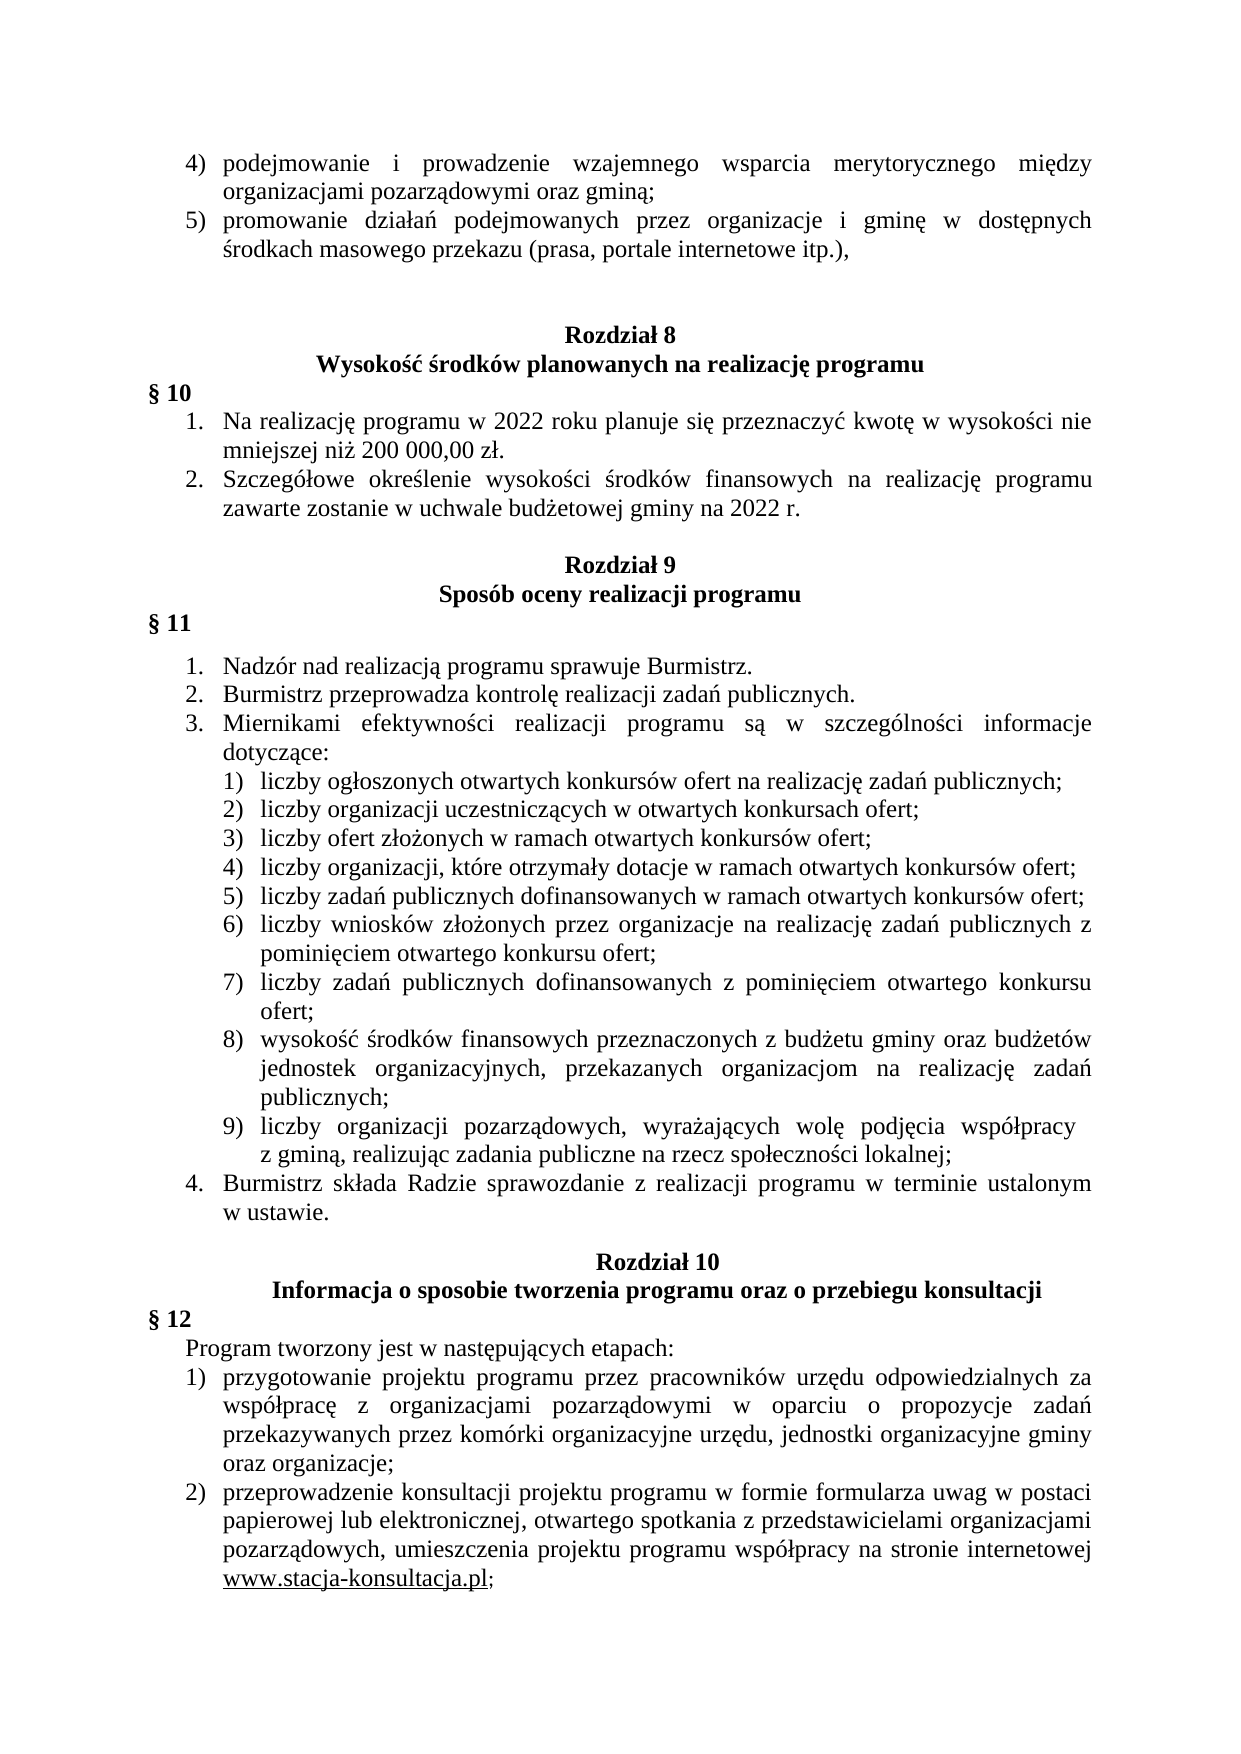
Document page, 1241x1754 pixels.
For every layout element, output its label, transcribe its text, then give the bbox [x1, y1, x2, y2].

text 2. Szczegółowe określenie wysokości środków finansowych na realizację programu zawarte zostanie w uchwale budżetowej gminy na 2022 r. [185, 464, 1092, 521]
text 2) liczby organizacji uczestniczących w otwartych konkursach ofert; [223, 794, 1092, 823]
list Burmistrz przeprowadza kontrolę realizacji zadań publicznych. [185, 679, 1092, 708]
text 7) liczby zadań publicznych dofinansowanych z pominięciem otwartego konkursu ofert; [223, 967, 1092, 1024]
list promowanie działań podejmowanych przez organizacje i gminę w dostępnych środkach masowego przekazu (prasa, portale internetowe itp.), [185, 205, 1092, 263]
text 5) liczby zadań publicznych dofinansowanych w ramach otwartych konkursów ofert; [223, 881, 1092, 909]
text 6) liczby wniosków złożonych przez organizacje na realizację zadań publicznych z pominięciem otwartego konkursu ofert; [223, 909, 1092, 967]
text Rozdział 8 [148, 320, 1092, 349]
text 1) liczby ogłoszonych otwartych konkursów ofert na realizację zadań publicznych; [223, 766, 1092, 794]
text § 10 [148, 378, 1092, 406]
text 3. Miernikami efektywności realizacji programu są w szczególności informacje dotyczące: [185, 708, 1092, 766]
text 8) wysokość środków finansowych przeznaczonych z budżetu gminy oraz budżetów jednostek organizacyjnych, przekazanych organizacjom na realizację zadań publicznych; [223, 1024, 1092, 1111]
list przygotowanie projektu programu przez pracowników urzędu odpowiedzialnych za współpracę z organizacjami pozarządowymi w oparciu o propozycje zadań przekazywanych przez komórki organizacyjne urzędu, jednostki organizacyjne gminy oraz organizacje; [185, 1362, 1092, 1477]
text Program tworzony jest w następujących etapach: [185, 1333, 1092, 1362]
text 1. Na realizację programu w 2022 roku planuje się przeznaczyć kwotę w wysokości nie mniejszej niż 200 000,00 zł. [185, 406, 1092, 464]
text Informacja o sposobie tworzenia programu oraz o przebiegu konsultacji [148, 1275, 1092, 1304]
text 4) liczby organizacji, które otrzymały dotacje w ramach otwartych konkursów ofert; [223, 852, 1092, 881]
text Sposób oceny realizacji programu [148, 579, 1092, 608]
text 9) liczby organizacji pozarządowych, wyrażających wolę podjęcia współpracy z gminą, realizując zadania publiczne na rzecz społeczności lokalnej; [223, 1111, 1092, 1168]
text Rozdział 10 [223, 1247, 1092, 1275]
text 3) liczby ofert złożonych w ramach otwartych konkursów ofert; [223, 823, 1092, 852]
list Nadzór nad realizacją programu sprawuje Burmistrz. [185, 651, 1092, 679]
text § 12 [148, 1304, 1092, 1333]
text Rozdział 9 [148, 550, 1092, 579]
list podejmowanie i prowadzenie wzajemnego wsparcia merytorycznego między organizacjami pozarządowymi oraz gminą; [185, 148, 1092, 205]
list przeprowadzenie konsultacji projektu programu w formie formularza uwag w postaci papierowej lub elektronicznej, otwartego spotkania z przedstawicielami organizacjami pozarządowych, umieszczenia projektu programu współpracy na stronie internetowej www.stacja-konsultacja.pl; [185, 1477, 1092, 1592]
text § 11 [148, 608, 1092, 636]
text 4. Burmistrz składa Radzie sprawozdanie z realizacji programu w terminie ustalonym w ustawie. [185, 1168, 1092, 1226]
text Wysokość środków planowanych na realizację programu [148, 349, 1092, 378]
